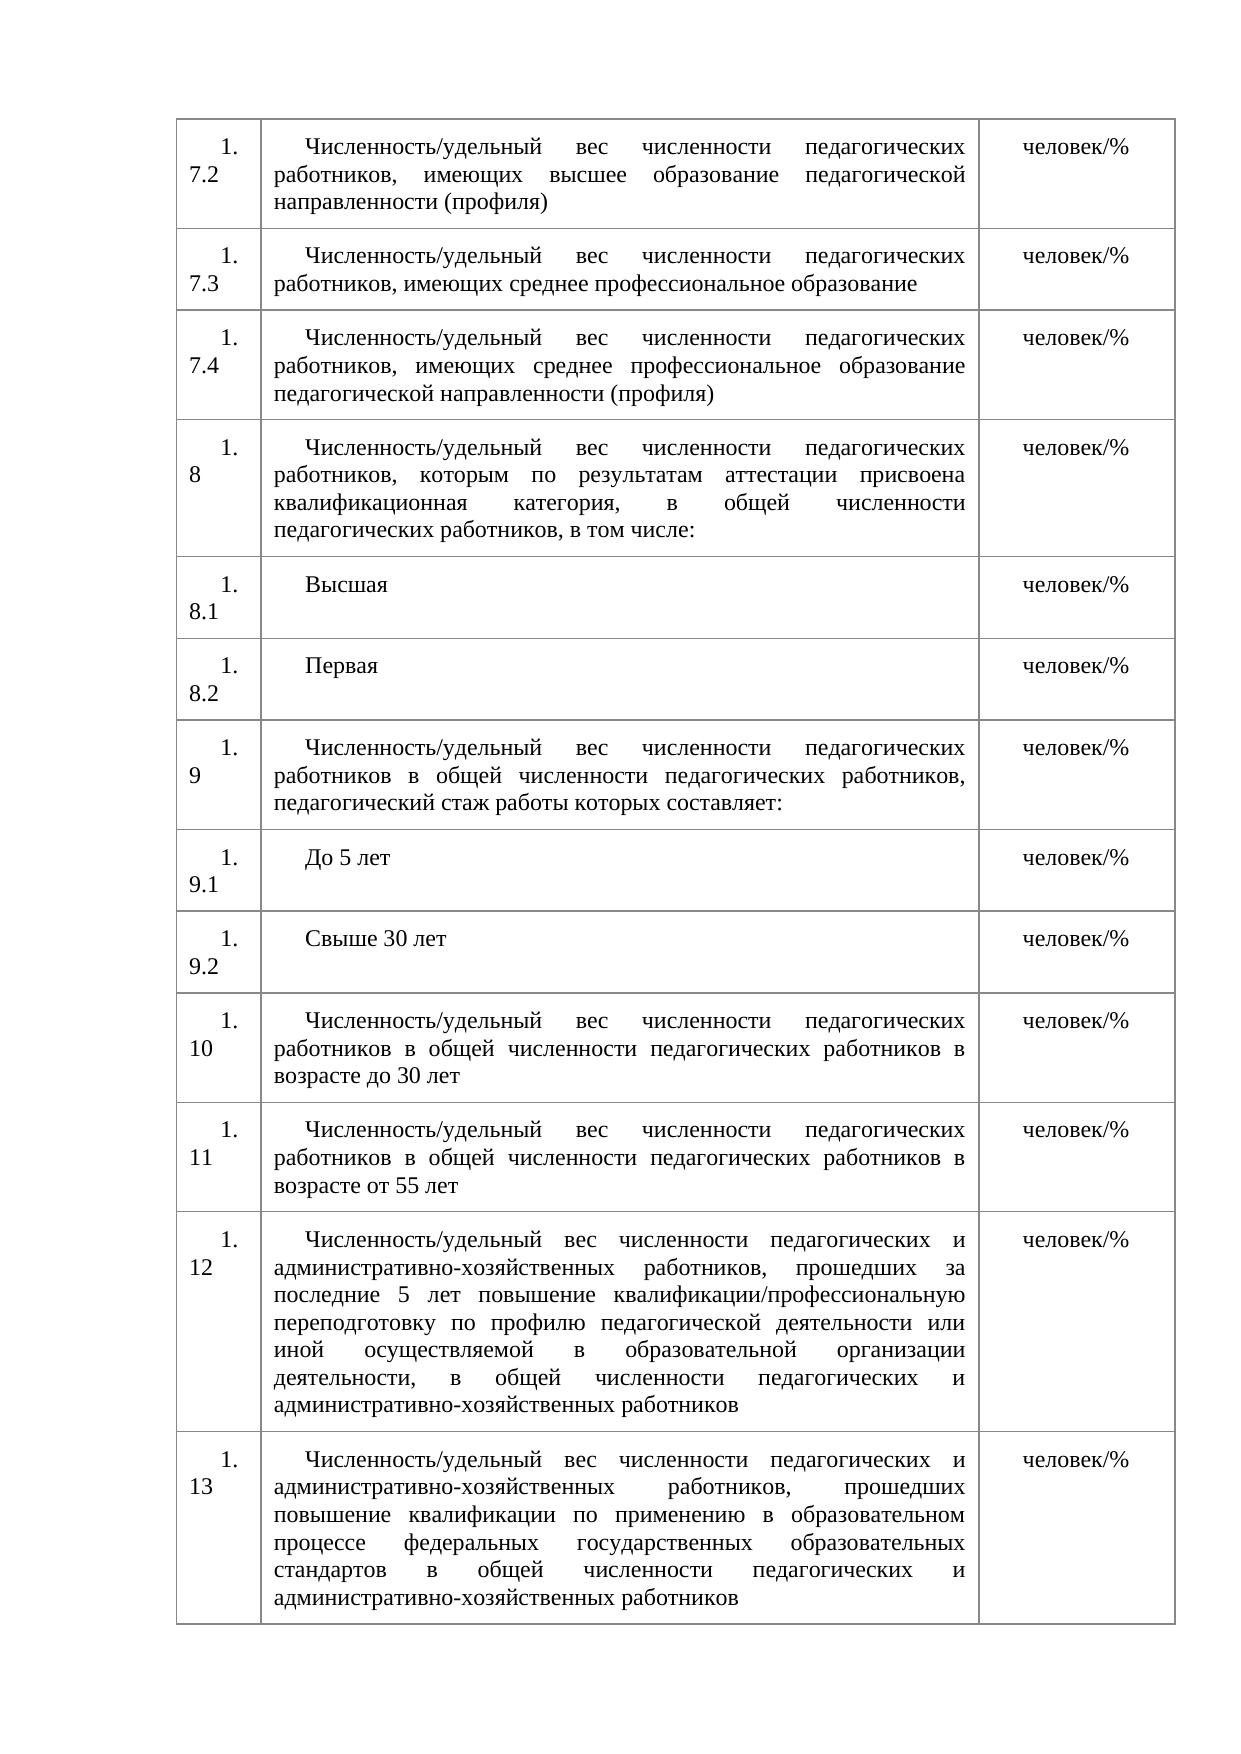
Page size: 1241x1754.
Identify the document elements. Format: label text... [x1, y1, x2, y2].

table_cell человек/% [980, 912, 1174, 992]
table_cell Первая [262, 639, 978, 719]
table_cell Численность/удельный вес численности педагогических работников, имеющих среднее профессиональное образование [262, 229, 978, 309]
table_cell 1.13 [177, 1432, 260, 1623]
table_cell 1.7.3 [177, 229, 260, 309]
table_cell Численность/удельный вес численности педагогических работников в общей численности педагогических работников в возрасте до 30 лет [262, 994, 978, 1101]
table_cell человек/% [980, 830, 1174, 910]
table_cell Свыше 30 лет [262, 912, 978, 992]
table_cell До 5 лет [262, 830, 978, 910]
table_cell человек/% [980, 557, 1174, 637]
table_cell 1.10 [177, 994, 260, 1101]
table_cell Численность/удельный вес численности педагогических работников, которым по результатам аттестации присвоена квалификационная категория, в общей численности педагогических работников, в том числе: [262, 420, 978, 556]
table_cell человек/% [980, 721, 1174, 828]
table_cell человек/% [980, 1103, 1174, 1211]
table_cell человек/% [980, 120, 1174, 227]
table_cell человек/% [980, 639, 1174, 719]
table_cell Численность/удельный вес численности педагогических работников, имеющих высшее образование педагогической направленности (профиля) [262, 120, 978, 227]
table_cell 1.7.2 [177, 120, 260, 227]
table_cell человек/% [980, 311, 1174, 419]
table_cell Численность/удельный вес численности педагогических и административно-хозяйственных работников, прошедших за последние 5 лет повышение квалификации/профессиональную переподготовку по профилю педагогической деятельности или иной осуществляемой в образовательной организации деятельности, в общей численности педагогических и административно-хозяйственных работников [262, 1212, 978, 1431]
table_cell Высшая [262, 557, 978, 637]
table_cell 1.8.1 [177, 557, 260, 637]
table_cell 1.9.1 [177, 830, 260, 910]
table_cell Численность/удельный вес численности педагогических работников в общей численности педагогических работников, педагогический стаж работы которых составляет: [262, 721, 978, 828]
table_cell Численность/удельный вес численности педагогических работников, имеющих среднее профессиональное образование педагогической направленности (профиля) [262, 311, 978, 419]
table_cell 1.8.2 [177, 639, 260, 719]
table_cell человек/% [980, 1432, 1174, 1623]
table_cell человек/% [980, 994, 1174, 1101]
table_cell 1.8 [177, 420, 260, 556]
table_cell 1.9 [177, 721, 260, 828]
table_cell 1.7.4 [177, 311, 260, 419]
table_cell 1.9.2 [177, 912, 260, 992]
table_cell Численность/удельный вес численности педагогических работников в общей численности педагогических работников в возрасте от 55 лет [262, 1103, 978, 1211]
table_cell Численность/удельный вес численности педагогических и административно-хозяйственных работников, прошедших повышение квалификации по применению в образовательном процессе федеральных государственных образовательных стандартов в общей численности педагогических и административно-хозяйственных работников [262, 1432, 978, 1623]
table_cell человек/% [980, 1212, 1174, 1431]
table_cell 1.12 [177, 1212, 260, 1431]
table_cell человек/% [980, 420, 1174, 556]
table_cell 1.11 [177, 1103, 260, 1211]
table_cell человек/% [980, 229, 1174, 309]
